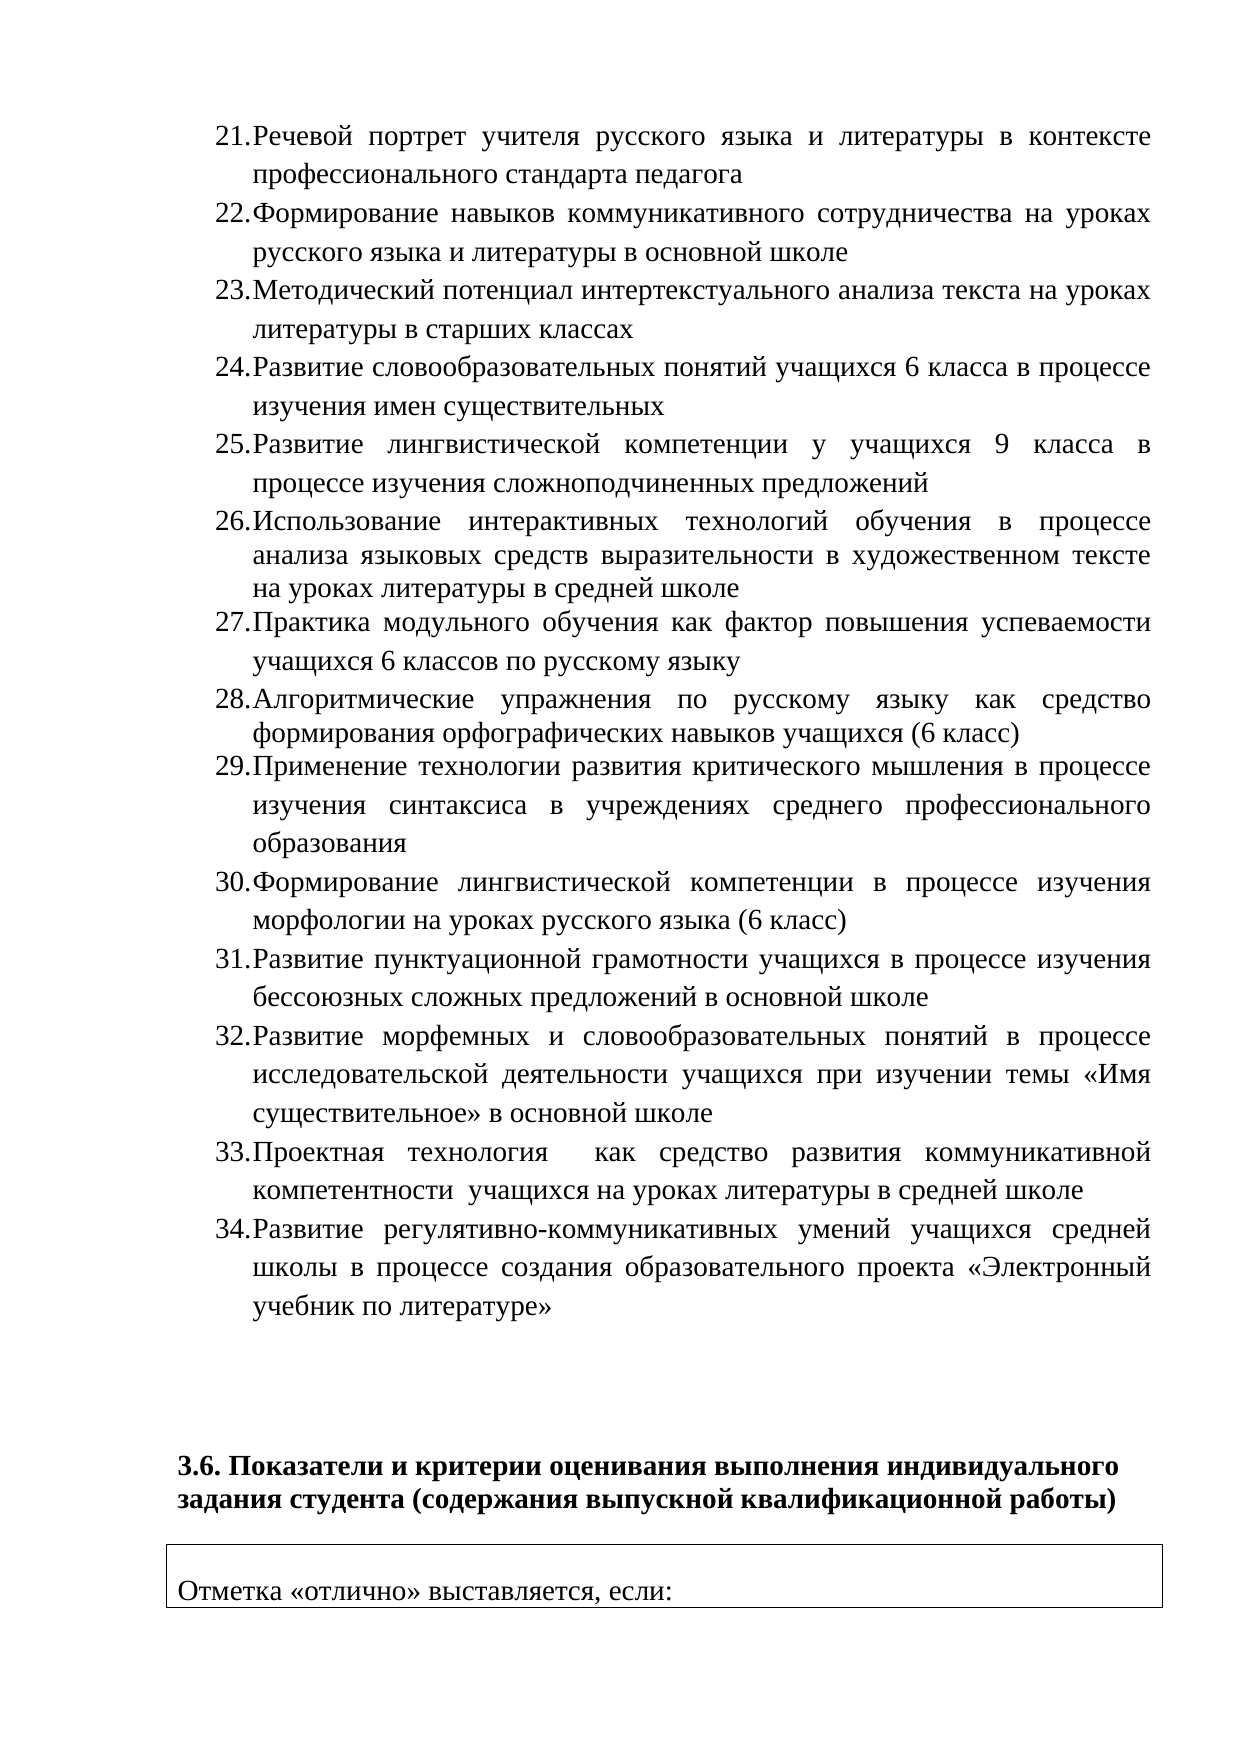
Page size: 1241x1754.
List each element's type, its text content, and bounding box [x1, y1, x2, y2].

list Применение технологии развития критического мышления в процессе изучения синтаксиса в учреждениях среднего профессионального образования [215, 748, 1152, 859]
list Развитие пунктуационной грамотности учащихся в процессе изучения бессоюзных сложных предложений в основной школе [215, 941, 1152, 1013]
list Проектная технология как средство развития коммуникативной компетентности учащихся на уроках литературы в средней школе [215, 1134, 1152, 1206]
list Формирование лингвистической компетенции в процессе изучения морфологии на уроках русского языка (6 класс) [215, 864, 1152, 936]
list Развитие лингвистической компетенции у учащихся 9 класса в процессе изучения сложноподчиненных предложений [215, 426, 1152, 498]
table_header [167, 1545, 1162, 1607]
list Алгоритмические упражнения по русскому языку как средство формирования орфографических навыков учащихся (6 класс) [215, 681, 1152, 748]
list Формирование навыков коммуникативного сотрудничества на уроках русского языка и литературы в основной школе [215, 195, 1152, 267]
list Речевой портрет учителя русского языка и литературы в контексте профессионального стандарта педагога [215, 118, 1152, 190]
list Использование интерактивных технологий обучения в процессе анализа языковых средств выразительности в художественном тексте на уроках литературы в средней школе [215, 503, 1152, 604]
list Развитие регулятивно-коммуникативных умений учащихся средней школы в процессе создания образовательного проекта «Электронный учебник по литературе» [215, 1211, 1152, 1321]
list Практика модульного обучения как фактор повышения успеваемости учащихся 6 классов по русскому языку [215, 604, 1152, 676]
list Развитие морфемных и словообразовательных понятий в процессе исследовательской деятельности учащихся при изучении темы «Имя существительное» в основной школе [215, 1018, 1152, 1129]
list Развитие словообразовательных понятий учащихся 6 класса в процессе изучения имен существительных [215, 349, 1152, 421]
text 3.6. Показатели и критерии оценивания выполнения индивидуального задания студента (содержания выпускной квалификационной работы) [177, 1448, 1152, 1515]
list Методический потенциал интертекстуального анализа текста на уроках литературы в старших классах [215, 272, 1152, 344]
